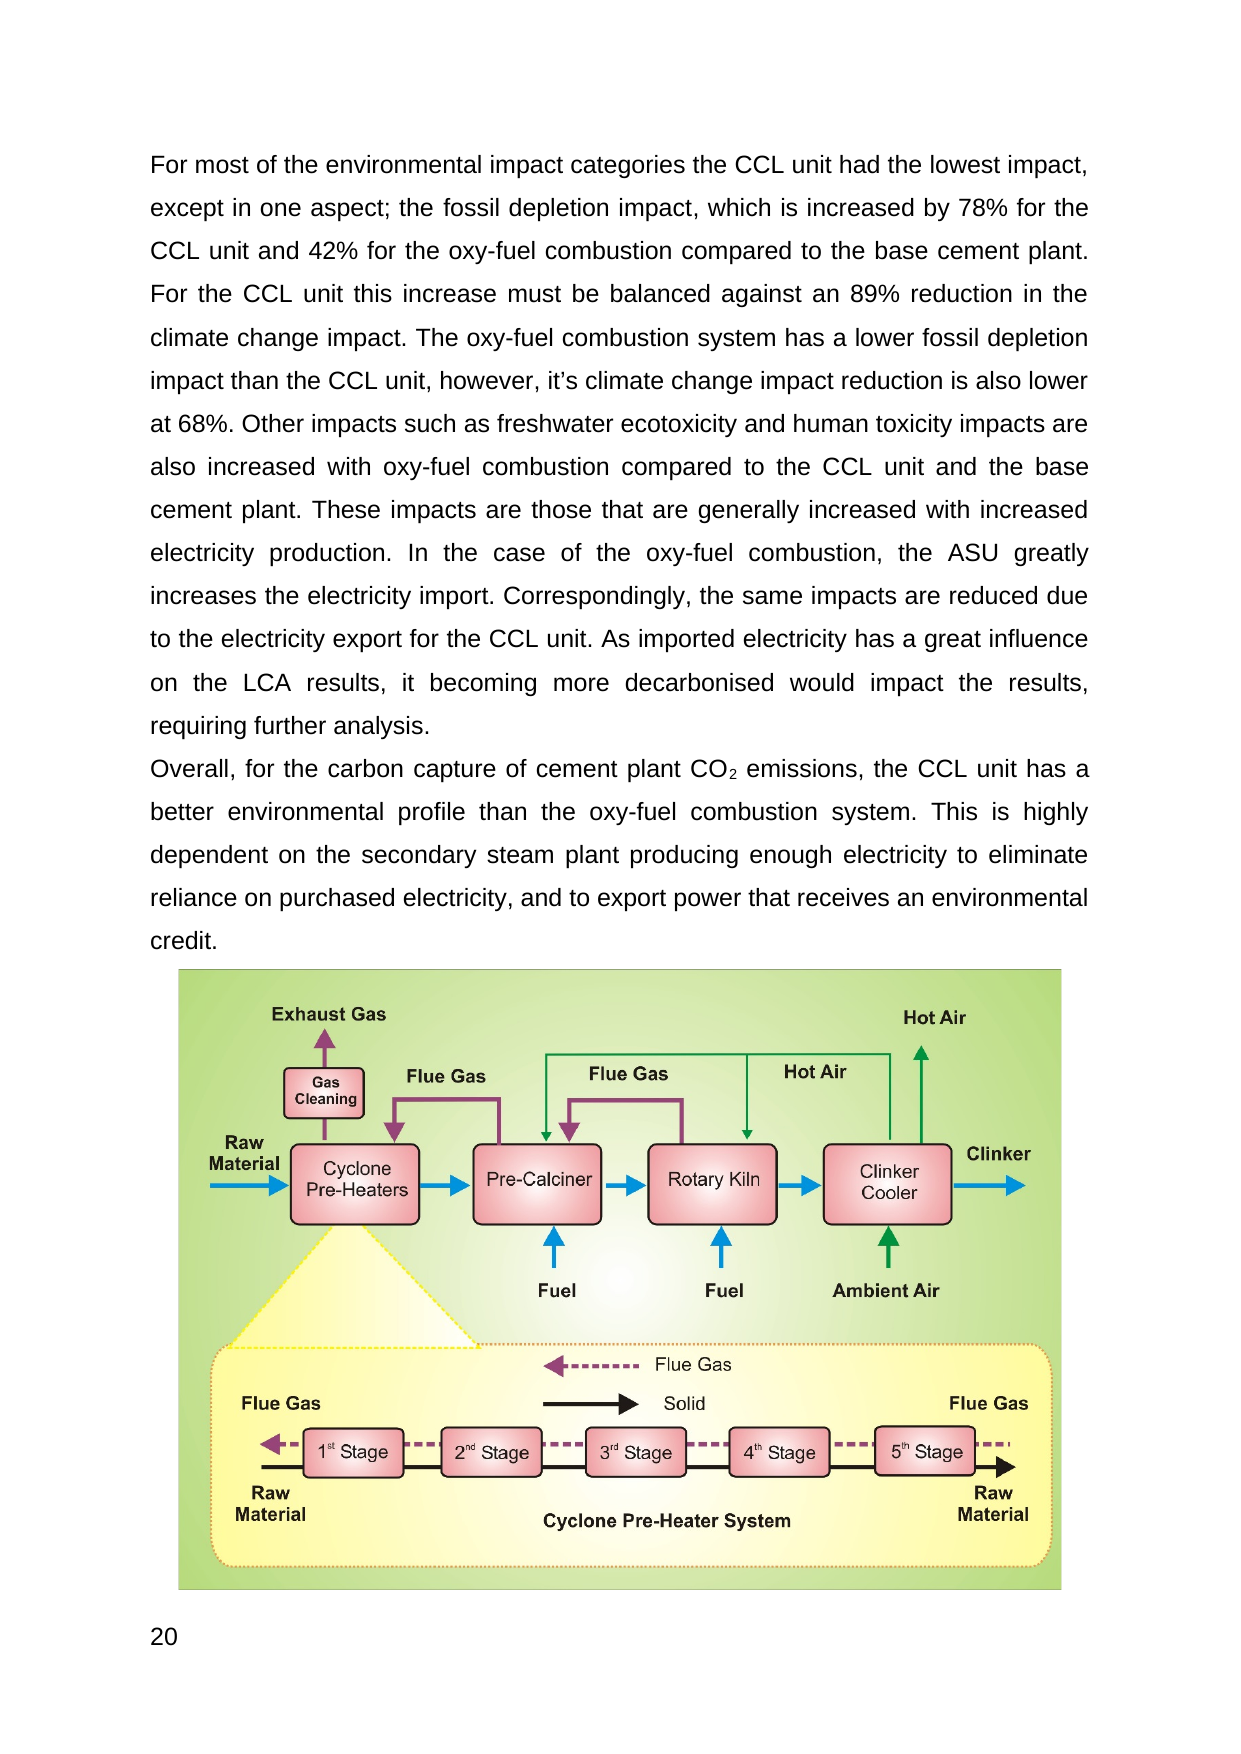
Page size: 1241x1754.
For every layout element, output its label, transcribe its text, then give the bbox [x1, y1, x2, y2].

text For most of the environmental impact categories the CCL unit had the lowest impact, except in one aspect; the fossil depletion impact, which is increased by 78% for the CCL unit and 42% for the oxy-fuel combustion compared to the base cement plant. For the CCL unit this increase must be balanced against an 89% reduction in the climate change impact. The oxy-fuel combustion system has a lower fossil depletion impact than the CCL unit, however, it’s climate change impact reduction is also lower at 68%. Other impacts such as freshwater ecotoxicity and human toxicity impacts are also increased with oxy-fuel combustion compared to the CCL unit and the base cement plant. These impacts are those that are generally increased with increased electricity production. In the case of the oxy-fuel combustion, the ASU greatly increases the electricity import. Correspondingly, the same impacts are reduced due to the electricity export for the CCL unit. As imported electricity has a great influence on the LCA results, it becoming more decarbonised would impact the results, requiring further analysis. [150, 150, 1090, 739]
text Overall, for the carbon capture of cement plant CO2 emissions, the CCL unit has a better environmental profile than the oxy-fuel combustion system. This is highly dependent on the secondary steam plant producing enough electricity to eliminate reliance on purchased electricity, and to export power that receives an environmental credit. [150, 754, 1090, 955]
picture [178, 969, 1062, 1590]
